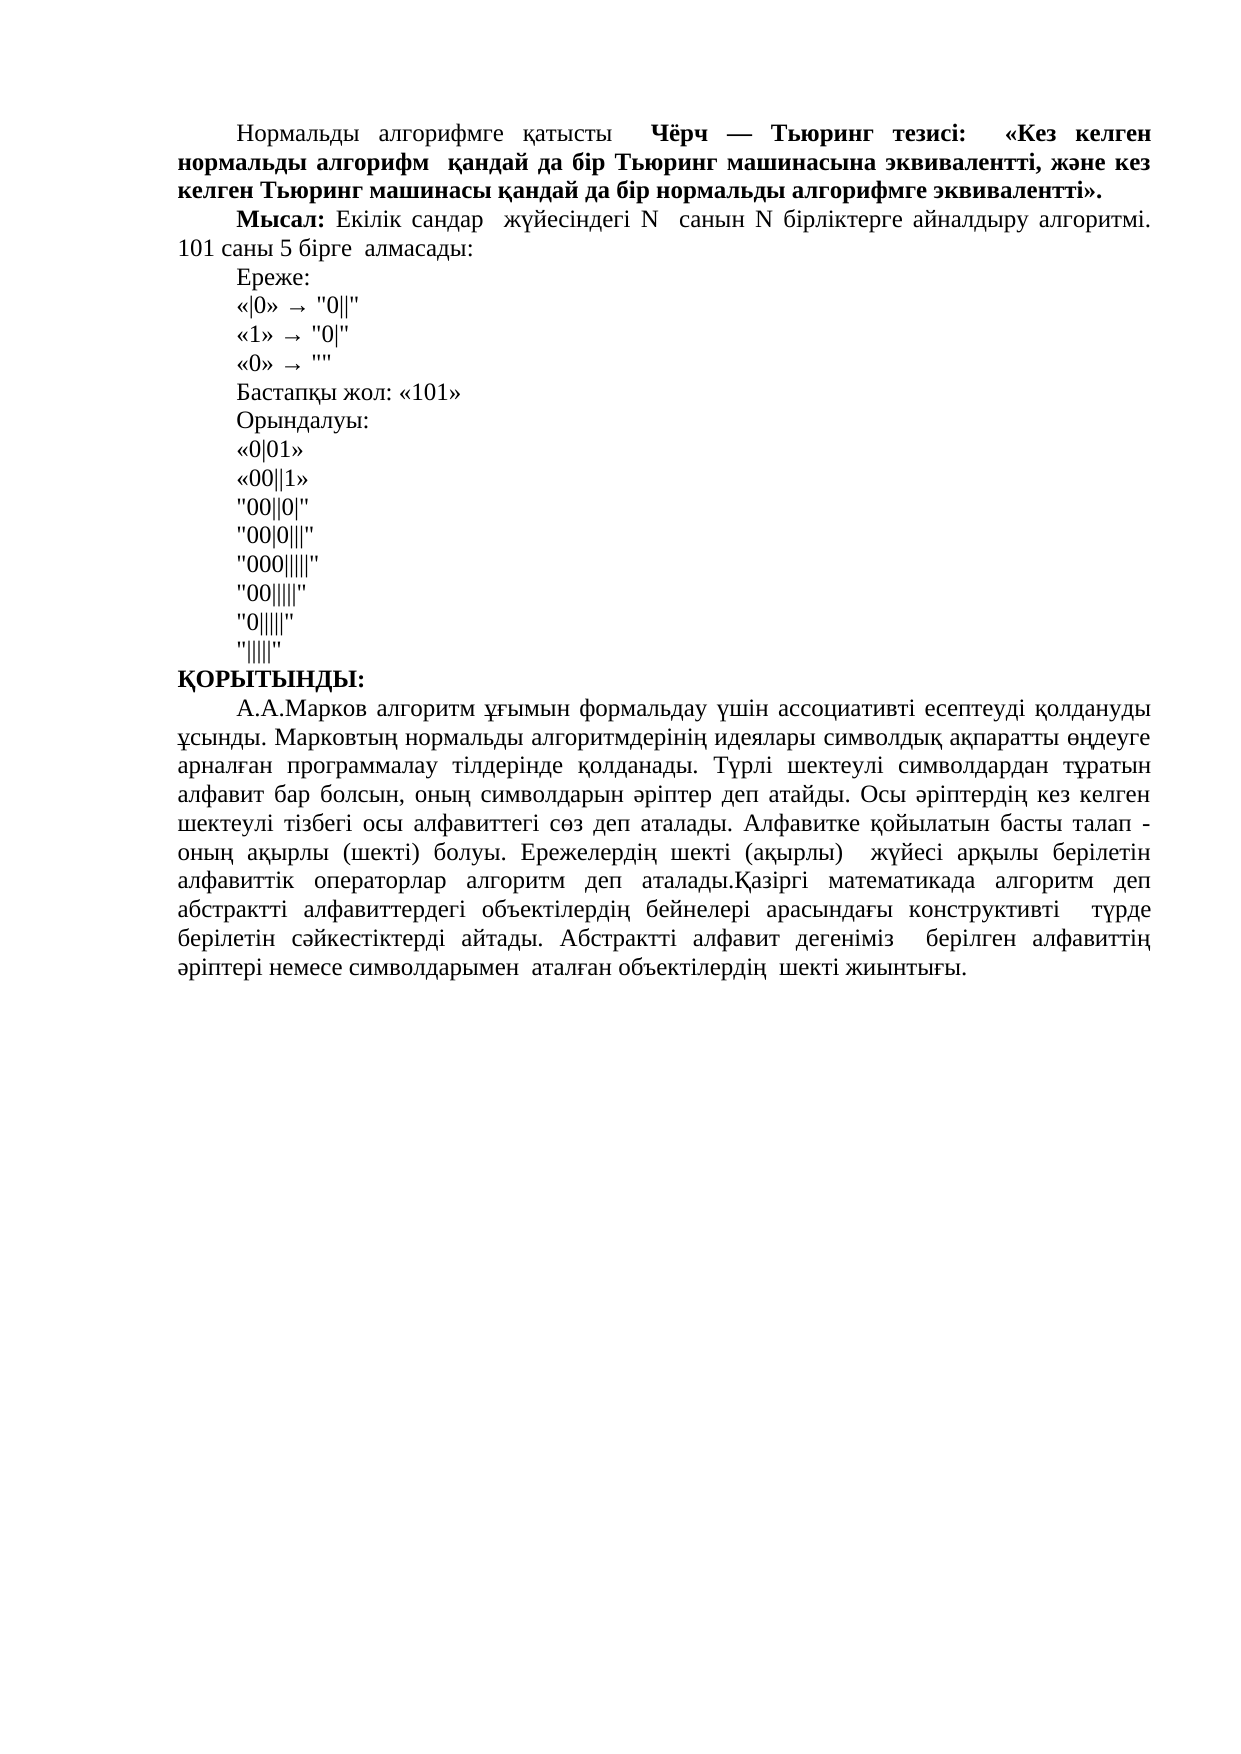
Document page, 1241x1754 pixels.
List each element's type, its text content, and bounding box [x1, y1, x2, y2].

text "000|||||" [177, 549, 1152, 578]
text «0|01» [177, 434, 1152, 463]
text Ереже: [177, 262, 1152, 291]
text "00|||||" [177, 578, 1152, 607]
text "|||||" [177, 636, 1152, 664]
text Мысал: Екілік сандар жүйесіндегі N санын N бірліктерге айналдыру алгоритмі. 101 саны 5 бірге алмасады: [177, 204, 1152, 262]
text «1» → "0|" [177, 319, 1152, 348]
text "00||0|" [177, 492, 1152, 521]
text "0|||||" [177, 607, 1152, 636]
text Орындалуы: [177, 406, 1152, 434]
text Бастапқы жол: «101» [177, 377, 1152, 406]
text А.А.Марков алгоритм ұғымын формальдау үшін ассоциативті есептеуді қолдануды ұсынды. Марковтың нормальды алгоритмдерінің идеялары символдық ақпаратты өңдеуге арналған программалау тілдерінде қолданады. Түрлі шектеулі символдардан тұратын алфавит бар болсын, оның символдарын әріптер деп атайды. Осы әріптердің кез келген шектеулі тізбегі осы алфавиттегі сөз деп аталады. Алфавитке қойылатын басты талап - оның ақырлы (шекті) болуы. Ережелердің шекті (ақырлы) жүйесі арқылы берілетін алфавиттік операторлар алгоритм деп аталады.Қазіргі математикада алгоритм деп абстрактті алфавиттердегі объектілердің бейнелері арасындағы конструктивті түрде берілетін сәйкестіктерді айтады. Абстрактті алфавит дегеніміз берілген алфавиттің әріптері немесе символдарымен аталған объектілердің шекті жиынтығы. [177, 693, 1152, 981]
text «00||1» [177, 463, 1152, 492]
text ҚОРЫТЫНДЫ: [177, 664, 1152, 693]
text "00|0|||" [177, 521, 1152, 549]
text «|0» → "0||" [177, 291, 1152, 319]
text Нормальды алгорифмге қатысты Чёрч — Тьюринг тезисі: «Кез келген нормальды алгорифм қандай да бір Тьюринг машинасына эквивалентті, және кез келген Тьюринг машинасы қандай да бір нормальды алгорифмге эквивалентті». [177, 118, 1152, 204]
text «0» → "" [177, 348, 1152, 377]
